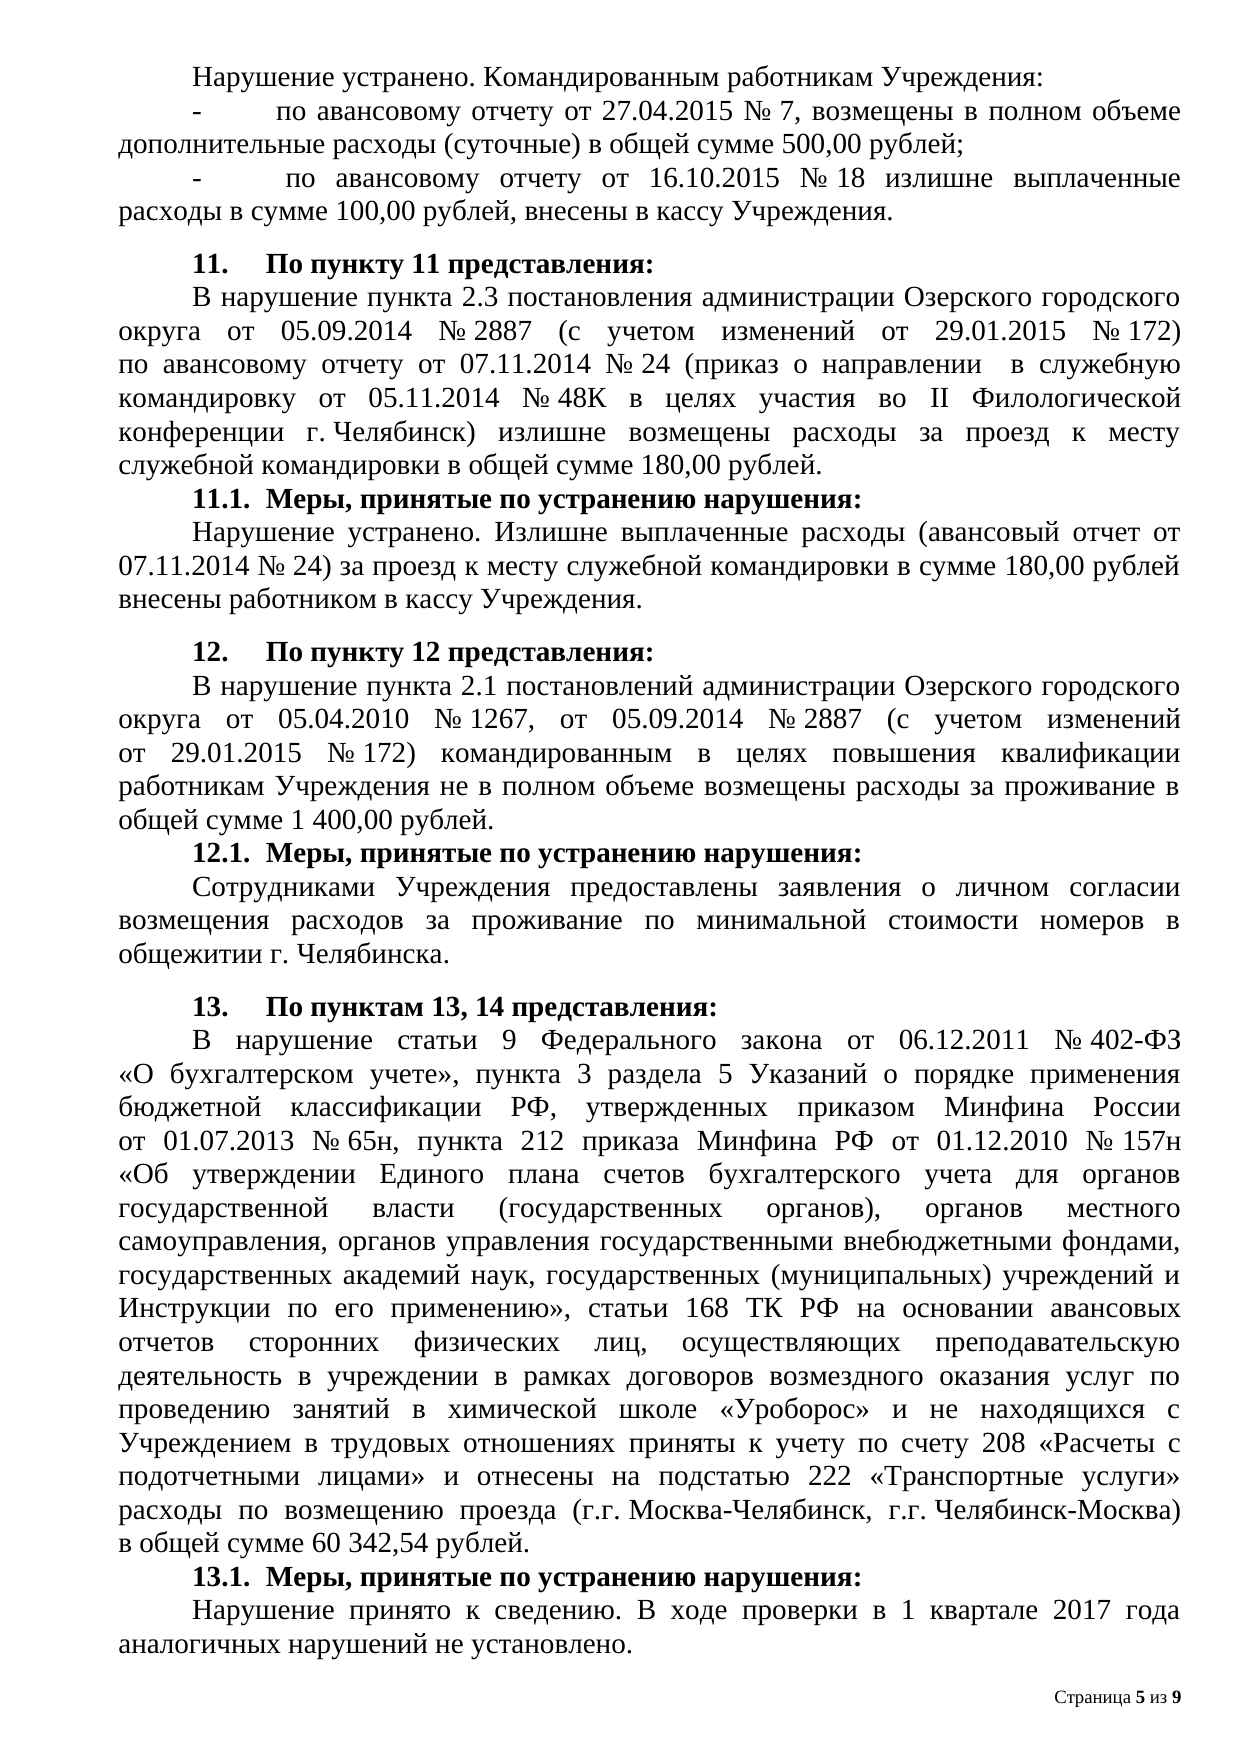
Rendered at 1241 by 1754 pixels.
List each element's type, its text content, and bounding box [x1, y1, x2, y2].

text 11.1. Меры, принятые по устранению нарушения: [118, 481, 1181, 514]
text 12. По пункту 12 представления: [118, 634, 1181, 668]
text Нарушение устранено. Командированным работникам Учреждения: [118, 59, 1181, 93]
text 11. По пункту 11 представления: [118, 246, 1181, 279]
text Сотрудниками Учреждения предоставлены заявления о личном согласии возмещения расходов за проживание по минимальной стоимости номеров в общежитии г. Челябинска. [118, 869, 1181, 969]
text 13.1. Меры, принятые по устранению нарушения: [118, 1559, 1181, 1592]
text В нарушение пункта 2.1 постановлений администрации Озерского городского округа от 05.04.2010 № 1267, от 05.09.2014 № 2887 (с учетом изменений от 29.01.2015 № 172) командированным в целях повышения квалификации работникам Учреждения не в полном объеме возмещены расходы за проживание в общей сумме 1 400,00 рублей. [118, 668, 1181, 835]
text В нарушение статьи 9 Федерального закона от 06.12.2011 № 402-ФЗ «О бухгалтерском учете», пункта 3 раздела 5 Указаний о порядке применения бюджетной классификации РФ, утвержденных приказом Минфина России от 01.07.2013 № 65н, пункта 212 приказа Минфина РФ от 01.12.2010 № 157н «Об утверждении Единого плана счетов бухгалтерского учета для органов государственной власти (государственных органов), органов местного самоуправления, органов управления государственными внебюджетными фондами, государственных академий наук, государственных (муниципальных) учреждений и Инструкции по его применению», статьи 168 ТК РФ на основании авансовых отчетов сторонних физических лиц, осуществляющих преподавательскую деятельность в учреждении в рамках договоров возмездного оказания услуг по проведению занятий в химической школе «Уроборос» и не находящихся с Учреждением в трудовых отношениях приняты к учету по счету 208 «Расчеты с подотчетными лицами» и отнесены на подстатью 222 «Транспортные услуги» расходы по возмещению проезда (г.г. Москва-Челябинск, г.г. Челябинск-Москва) в общей сумме 60 342,54 рублей. [118, 1022, 1181, 1559]
text Нарушение принято к сведению. В ходе проверки в 1 квартале 2017 года аналогичных нарушений не установлено. [118, 1592, 1181, 1659]
text 13. По пунктам 13, 14 представления: [118, 989, 1181, 1022]
text 12.1. Меры, принятые по устранению нарушения: [118, 835, 1181, 869]
text - по авансовому отчету от 27.04.2015 № 7, возмещены в полном объеме дополнительные расходы (суточные) в общей сумме 500,00 рублей; [118, 93, 1181, 160]
text Нарушение устранено. Излишне выплаченные расходы (авансовый отчет от 07.11.2014 № 24) за проезд к месту служебной командировки в сумме 180,00 рублей внесены работником в кассу Учреждения. [118, 514, 1181, 615]
text - по авансовому отчету от 16.10.2015 № 18 излишне выплаченные расходы в сумме 100,00 рублей, внесены в кассу Учреждения. [118, 160, 1181, 227]
text В нарушение пункта 2.3 постановления администрации Озерского городского округа от 05.09.2014 № 2887 (с учетом изменений от 29.01.2015 № 172) по авансовому отчету от 07.11.2014 № 24 (приказ о направлении в служебную командировку от 05.11.2014 № 48К в целях участия во II Филологической конференции г. Челябинск) излишне возмещены расходы за проезд к месту служебной командировки в общей сумме 180,00 рублей. [118, 279, 1181, 481]
